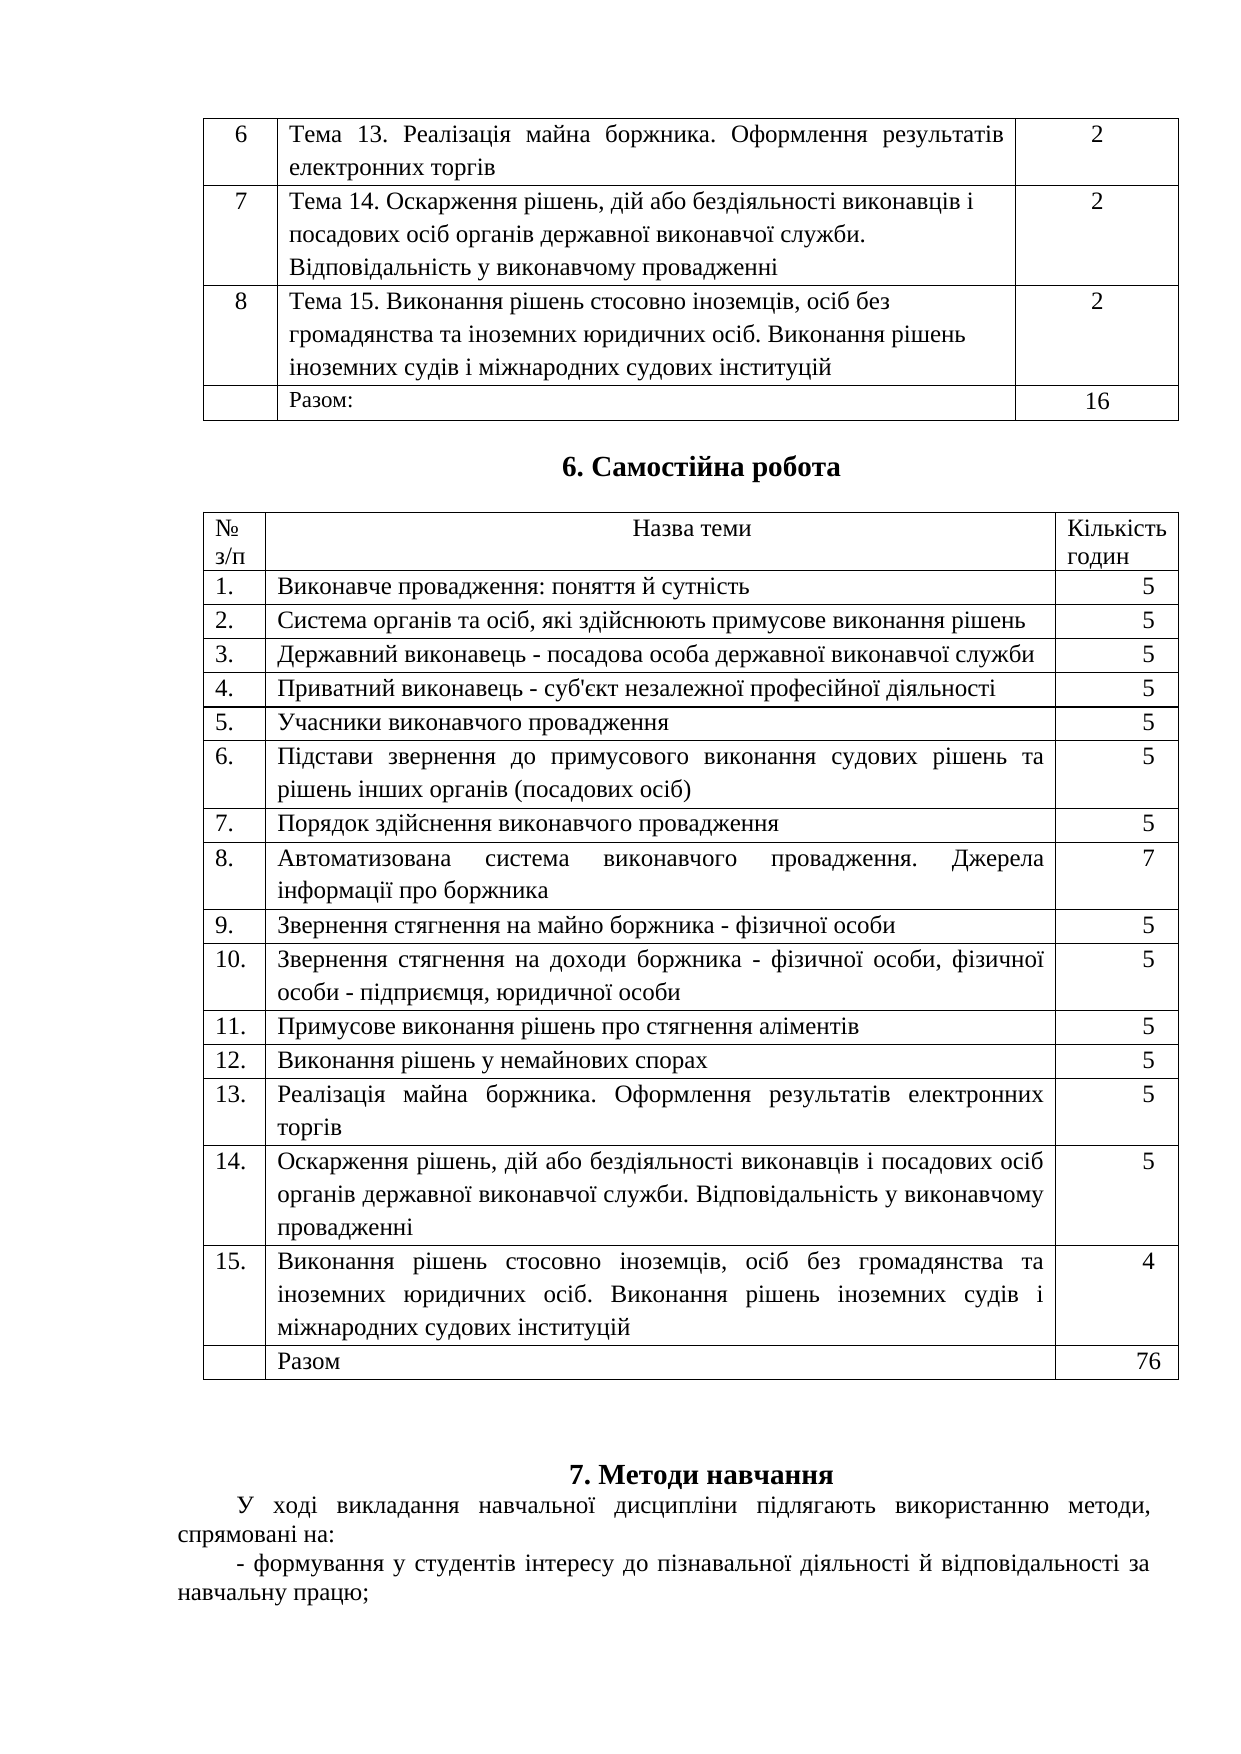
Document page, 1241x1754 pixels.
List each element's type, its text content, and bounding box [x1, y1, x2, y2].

table_cell Тема 14. Оскарження рішень, дій або бездіяльності виконавців і посадових осіб органів державної виконавчої служби. Відповідальність у виконавчому провадженні [278, 186, 1015, 285]
table_cell 76 [1056, 1346, 1178, 1379]
text У ході викладання навчальної дисципліни підлягають використанню методи, спрямовані на: [177, 1491, 1152, 1548]
table_cell 5 [1056, 1045, 1178, 1078]
table_cell [204, 1346, 265, 1379]
table_cell Система органів та осіб, які здійснюють примусове виконання рішень [266, 605, 1055, 638]
table_cell [204, 944, 265, 1010]
table_cell 16 [1016, 386, 1178, 419]
table_cell Виконання рішень стосовно іноземців, осіб без громадянства та іноземних юридичних осіб. Виконання рішень іноземних судів i міжнародних судових інституцій [266, 1246, 1055, 1345]
table_cell Реалізація майна боржника. Оформлення результатів електронних торгів [266, 1079, 1055, 1145]
table_cell Разом [266, 1346, 1055, 1379]
table_cell [204, 1079, 265, 1145]
table_cell Тема 13. Реалізація майна боржника. Оформлення результатів електронних торгів [278, 119, 1015, 185]
table_cell 2 [1016, 286, 1178, 385]
table_cell 5 [1056, 910, 1178, 943]
table_cell [204, 708, 265, 740]
table_cell 2 [1016, 186, 1178, 285]
table_cell [204, 843, 265, 909]
table_cell 2 [1016, 119, 1178, 185]
table_cell Звернення стягнення на майно боржника - фізичної особи [266, 910, 1055, 943]
table_cell Порядок здійснення виконавчого провадження [266, 809, 1055, 842]
table_cell Підстави звернення до примусового виконання судових рішень та рішень інших органів (посадових осіб) [266, 741, 1055, 807]
table_cell 7 [1056, 843, 1178, 909]
table_cell Примусове виконання рішень про стягнення аліментів [266, 1011, 1055, 1044]
table_cell 5 [1056, 708, 1178, 740]
text - формування у студентів інтересу до пізнавальної діяльності й відповідальності за навчальну працю; [177, 1548, 1152, 1606]
table_cell 5 [1056, 1011, 1178, 1044]
table_cell [204, 1246, 265, 1345]
table_cell 5 [1056, 571, 1178, 604]
table_cell 8 [204, 286, 277, 385]
table_cell [204, 741, 265, 807]
table_cell 5 [1056, 1079, 1178, 1145]
table_cell 6 [204, 119, 277, 185]
table_cell 5 [1056, 605, 1178, 638]
table_cell Оскарження рішень, дій або бездіяльності виконавців і посадових осіб органів державної виконавчої служби. Відповідальність у виконавчому провадженні [266, 1146, 1055, 1245]
table_cell Приватний виконавець - суб'єкт незалежної професійної діяльності [266, 673, 1055, 706]
table_cell [204, 1011, 265, 1044]
table_cell 5 [1056, 1146, 1178, 1245]
table_cell [204, 639, 265, 672]
table_cell Автоматизована система виконавчого провадження. Джерела інформації про боржника [266, 843, 1055, 909]
table_cell 5 [1056, 944, 1178, 1010]
table_header Кількість годин [1056, 513, 1178, 570]
table_header Назва теми [266, 513, 1055, 570]
table_header № з/п [204, 513, 265, 570]
text 6. Самостійна робота [177, 449, 1152, 483]
table_cell [204, 386, 277, 419]
table_cell [204, 673, 265, 706]
table_cell [204, 1146, 265, 1245]
table_cell 5 [1056, 809, 1178, 842]
table_cell Державний виконавець - посадова особа державної виконавчої служби [266, 639, 1055, 672]
table_cell 5 [1056, 639, 1178, 672]
table_cell [204, 809, 265, 842]
table_cell 4 [1056, 1246, 1178, 1345]
table_cell Виконання рішень у немайнових спорах [266, 1045, 1055, 1078]
table_cell [204, 910, 265, 943]
text 7. Методи навчання [192, 1457, 1152, 1491]
table_cell Тема 15. Виконання рішень стосовно іноземців, осіб без громадянства та іноземних юридичних осіб. Виконання рішень іноземних судів i міжнародних судових інституцій [278, 286, 1015, 385]
table_cell Виконавче провадження: поняття й сутність [266, 571, 1055, 604]
table_cell Звернення стягнення на доходи боржника - фізичної особи, фізичної особи - підприємця, юридичної особи [266, 944, 1055, 1010]
table_cell [204, 605, 265, 638]
table_cell Учасники виконавчого провадження [266, 708, 1055, 740]
table_cell 5 [1056, 673, 1178, 706]
table_cell 5 [1056, 741, 1178, 807]
table_cell [204, 1045, 265, 1078]
table_cell 7 [204, 186, 277, 285]
table_cell Разом: [278, 386, 1015, 419]
table_cell [204, 571, 265, 604]
